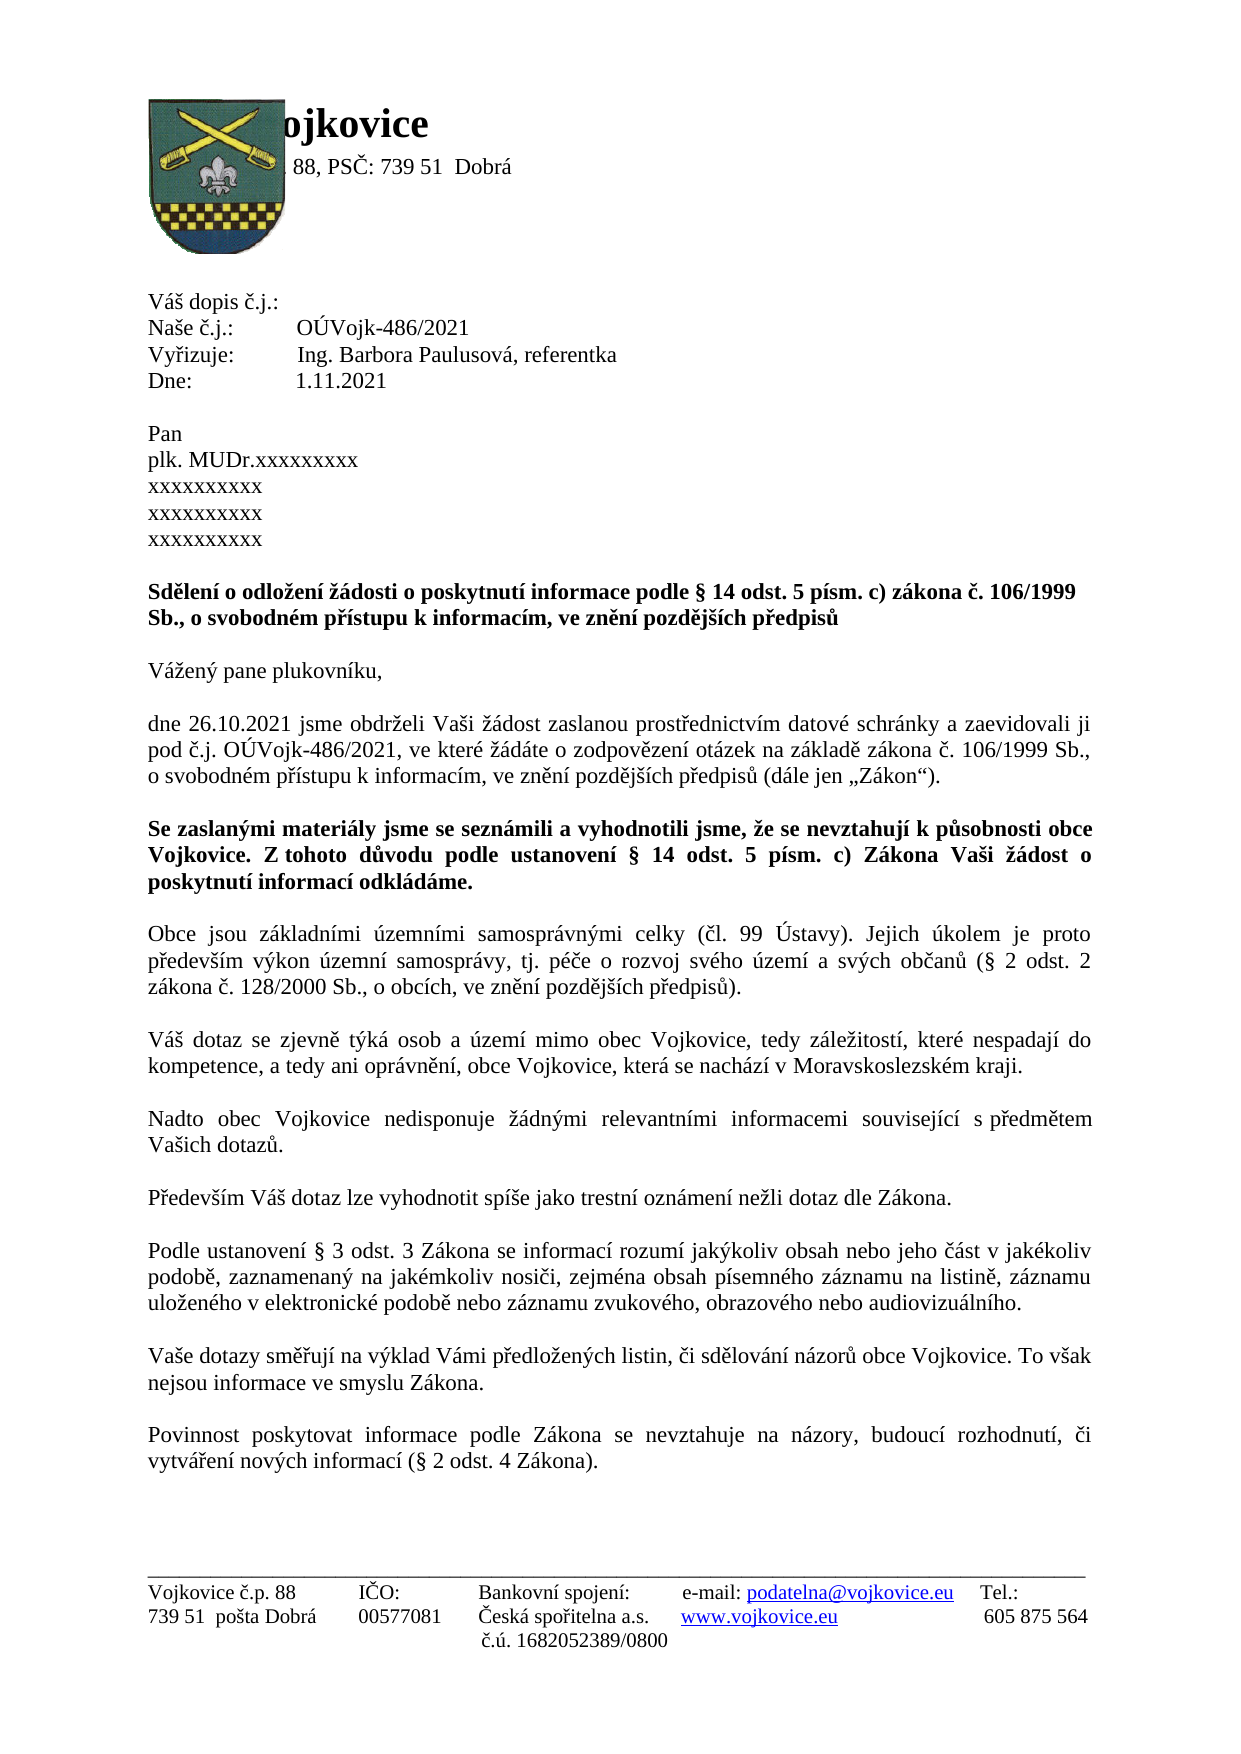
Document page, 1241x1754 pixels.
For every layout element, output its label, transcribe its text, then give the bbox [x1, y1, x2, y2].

text Vyřizuje: Ing. Barbora Paulusová, referentka [148, 341, 1093, 367]
text Naše č.j.: OÚVojk-486/2021 [148, 314, 1093, 341]
text xxxxxxxxxx [148, 525, 1093, 552]
text Obce jsou základními územními samosprávnými celky (čl. 99 Ústavy). Jejich úkolem je proto především výkon územní samosprávy, tj. péče o rozvoj svého území a svých občanů (§ 2 odst. 2 zákona č. 128/2000 Sb., o obcích, ve znění pozdějších předpisů). [148, 921, 1093, 999]
text Nadto obec Vojkovice nedisponuje žádnými relevantními informacemi související s předmětem Vašich dotazů. [148, 1105, 1093, 1158]
text Vaše dotazy směřují na výklad Vámi předložených listin, či sdělování názorů obce Vojkovice. To však nejsou informace ve smyslu Zákona. [148, 1342, 1093, 1395]
text Povinnost poskytovat informace podle Zákona se nevztahuje na názory, budoucí rozhodnutí, či vytváření nových informací (§ 2 odst. 4 Zákona). [148, 1421, 1093, 1474]
text Se zaslanými materiály jsme se seznámili a vyhodnotili jsme, že se nevztahují k působnosti obce Vojkovice. Z tohoto důvodu podle ustanovení § 14 odst. 5 písm. c) Zákona Vaši žádost o poskytnutí informací odkládáme. [148, 815, 1093, 894]
text Vážený pane plukovníku, [148, 657, 1093, 683]
text Dne: 1.11.2021 [148, 367, 1093, 393]
picture [147, 99, 285, 253]
text Váš dopis č.j.: [148, 288, 1093, 314]
text Podle ustanovení § 3 odst. 3 Zákona se informací rozumí jakýkoliv obsah nebo jeho část v jakékoliv podobě, zaznamenaný na jakémkoliv nosiči, zejména obsah písemného záznamu na listině, záznamu uloženého v elektronické podobě nebo záznamu zvukového, obrazového nebo audiovizuálního. [148, 1237, 1093, 1316]
text Váš dotaz se zjevně týká osob a území mimo obec Vojkovice, tedy záležitostí, které nespadají do kompetence, a tedy ani oprávnění, obce Vojkovice, která se nachází v Moravskoslezském kraji. [148, 1026, 1093, 1079]
text xxxxxxxxxx [148, 472, 1093, 499]
text dne 26.10.2021 jsme obdrželi Vaši žádost zaslanou prostřednictvím datové schránky a zaevidovali ji pod č.j. OÚVojk-486/2021, ve které žádáte o zodpovězení otázek na základě zákona č. 106/1999 Sb., o svobodném přístupu k informacím, ve znění pozdějších předpisů (dále jen „Zákon“). [148, 710, 1093, 789]
text Především Váš dotaz lze vyhodnotit spíše jako trestní oznámení nežli dotaz dle Zákona. [148, 1184, 1093, 1210]
text Pan plk. MUDr.xxxxxxxxx [148, 420, 1093, 472]
text Sdělení o odložení žádosti o poskytnutí informace podle § 14 odst. 5 písm. c) zákona č. 106/1999 Sb., o svobodném přístupu k informacím, ve znění pozdějších předpisů [148, 578, 1093, 631]
text xxxxxxxxxx [148, 499, 1093, 525]
